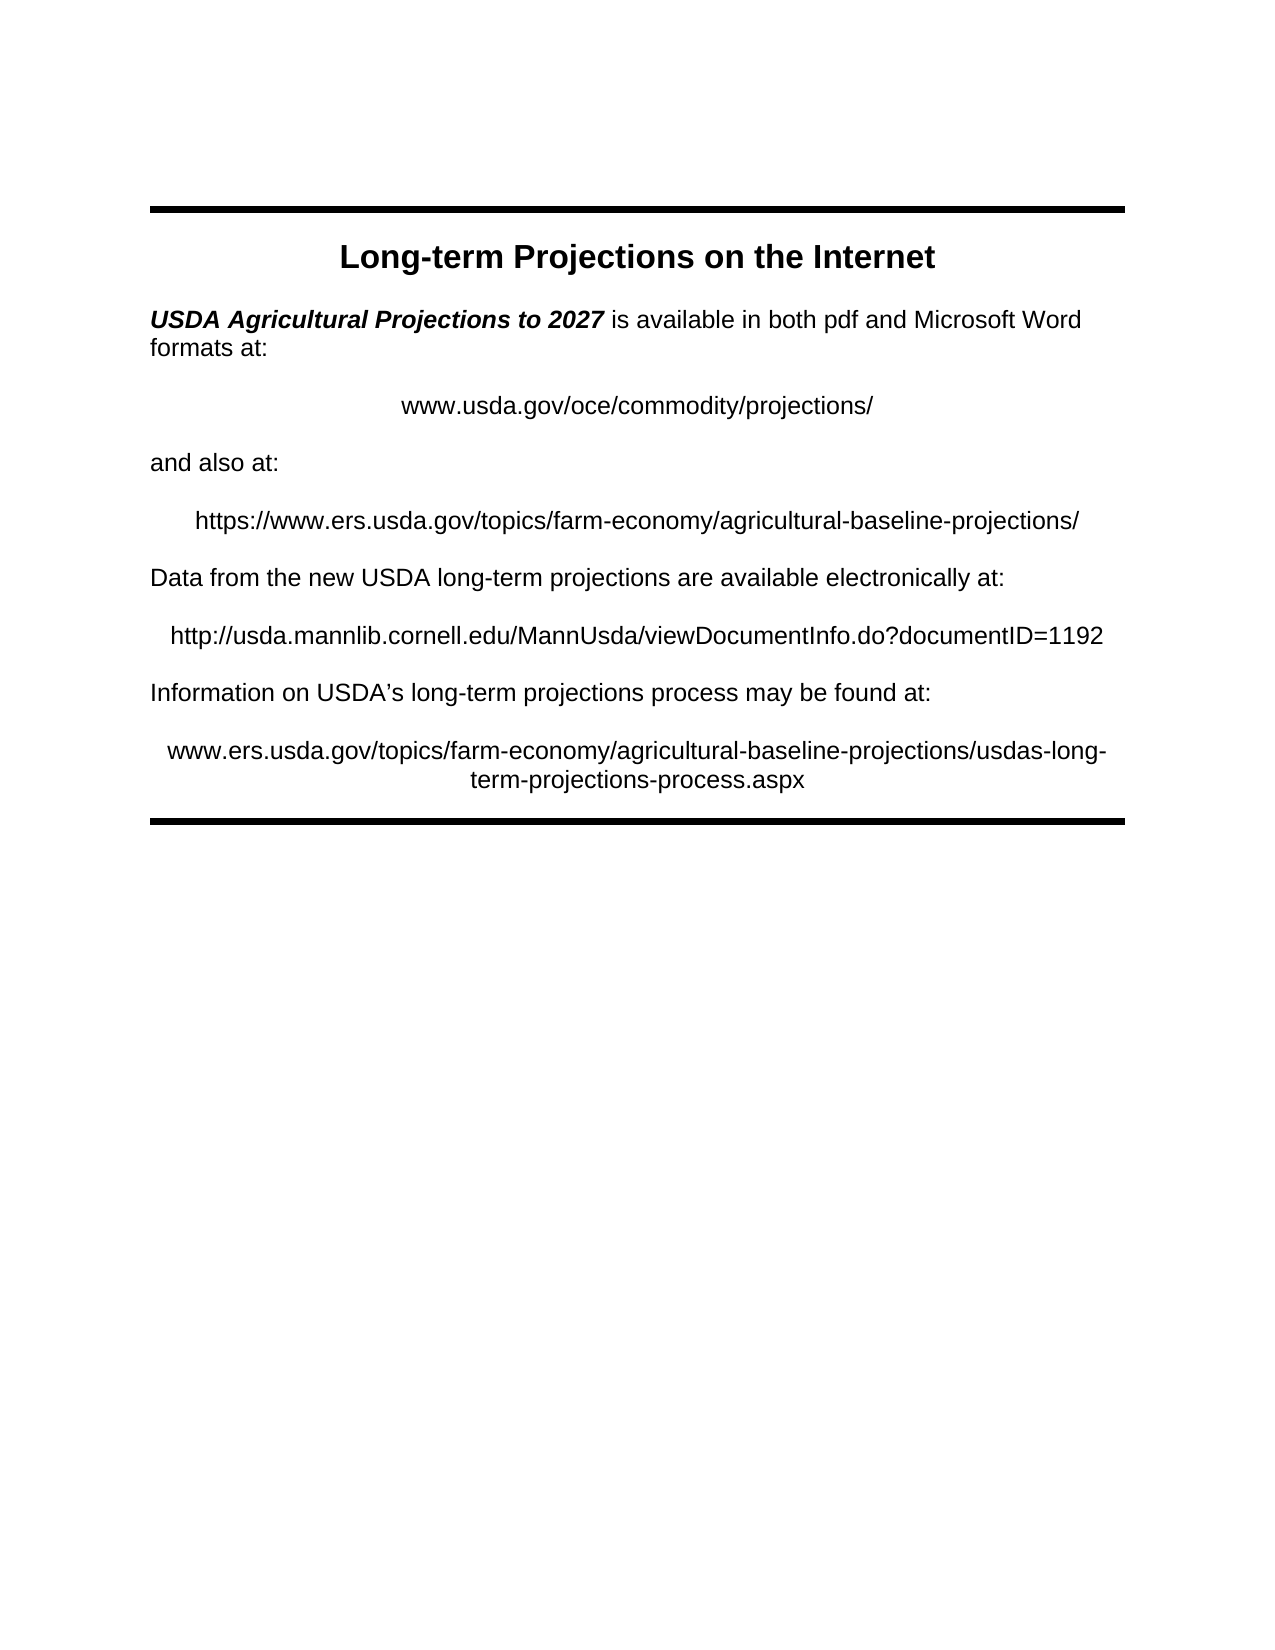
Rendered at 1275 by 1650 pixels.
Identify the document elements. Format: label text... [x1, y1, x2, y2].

text https://www.ers.usda.gov/topics/farm-economy/agricultural-baseline-projections/ [150, 506, 1125, 535]
text http://usda.mannlib.cornell.edu/MannUsda/viewDocumentInfo.do?documentID=1192 [150, 621, 1125, 650]
text and also at: [150, 448, 1125, 477]
text www.ers.usda.gov/topics/farm-economy/agricultural-baseline-projections/usdas-long-term-projections-process.aspx [150, 705, 1125, 818]
text USDA Agricultural Projections to 2027 is available in both pdf and Microsoft Word formats at: [150, 305, 1125, 362]
text Data from the new USDA long-term projections are available electronically at: [150, 563, 1125, 592]
text Long-term Projections on the Internet [150, 213, 1125, 276]
text www.usda.gov/oce/commodity/projections/ [150, 391, 1125, 420]
text Information on USDA’s long-term projections process may be found at: [150, 678, 1125, 705]
